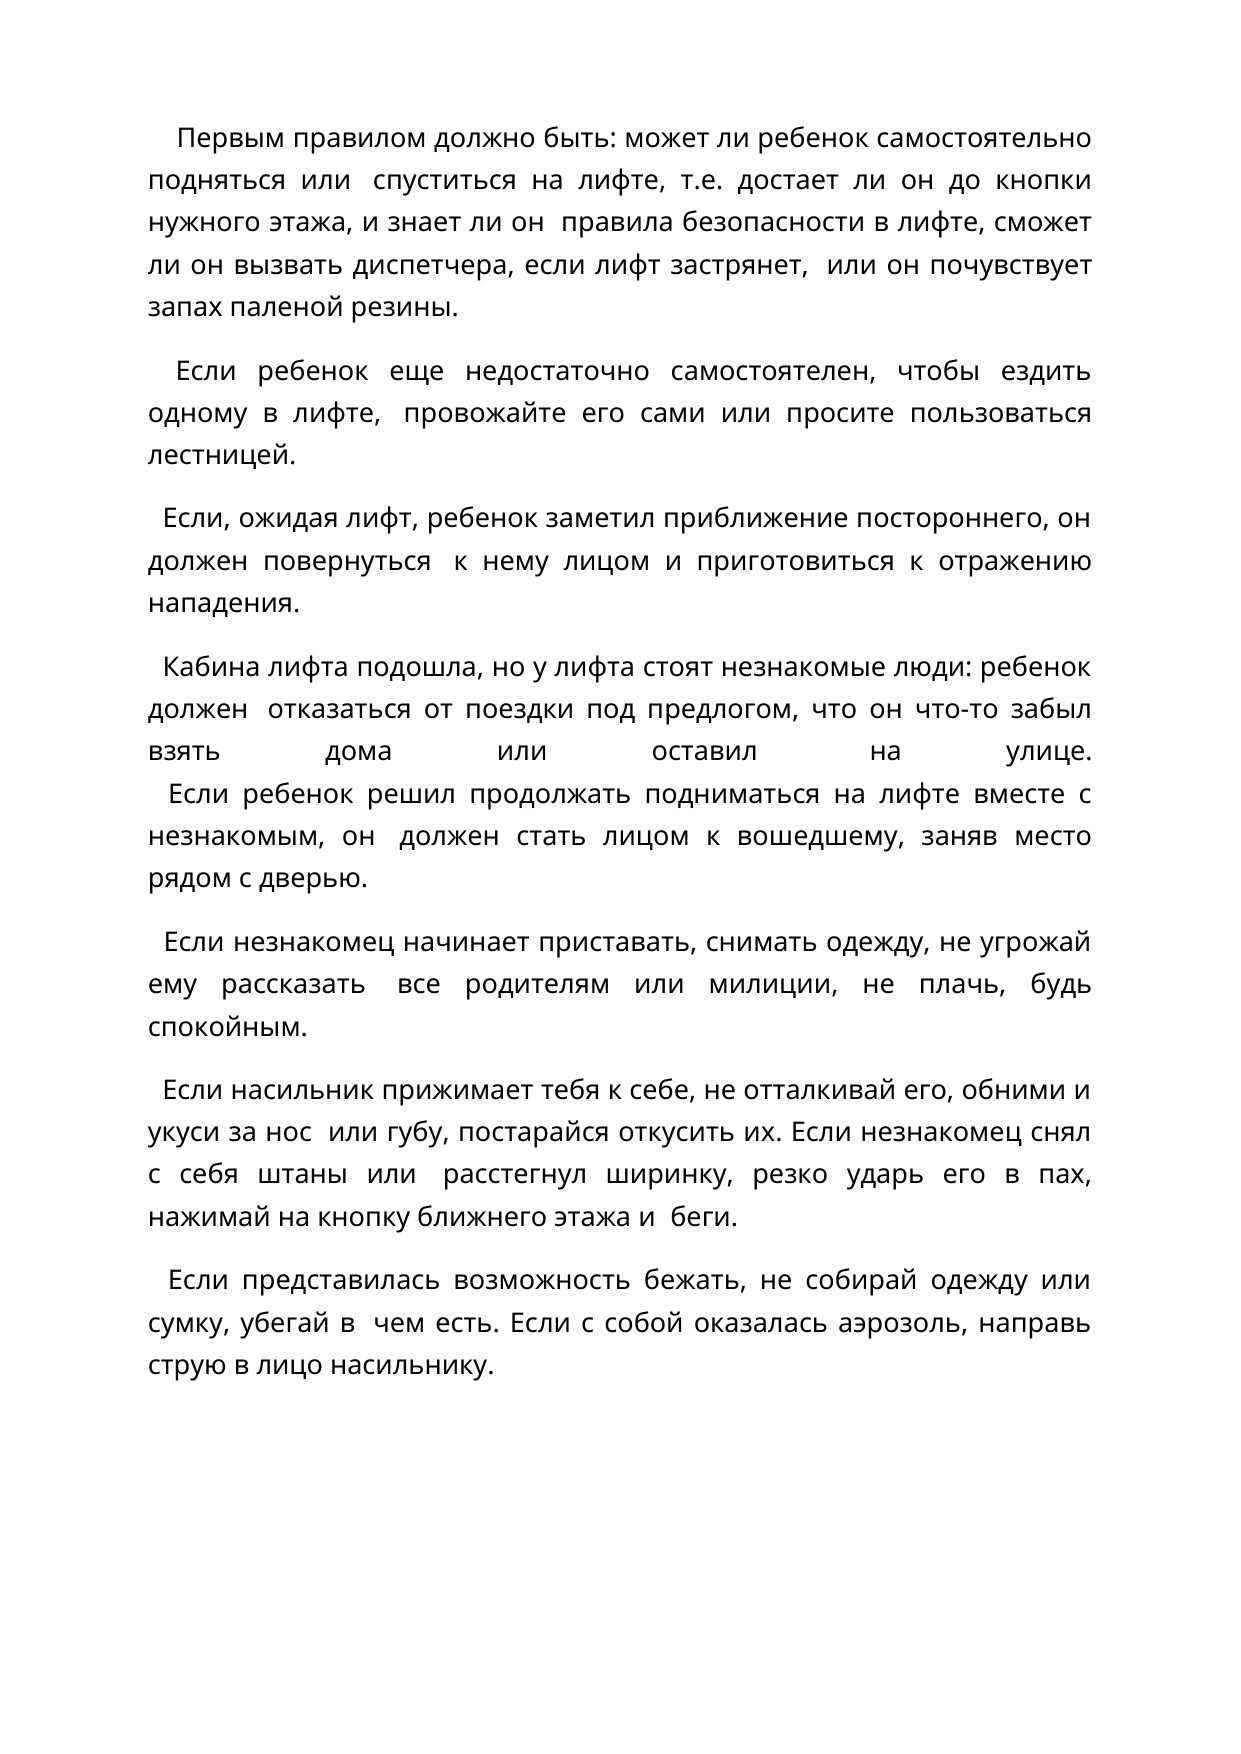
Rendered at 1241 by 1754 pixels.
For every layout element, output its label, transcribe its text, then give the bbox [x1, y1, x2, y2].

text Если насильник прижимает тебя к себе, не отталкивай его, обними и укуси за нос или губу, постарайся откусить их. Если незнакомец снял с себя штаны или расстегнул ширинку, резко ударь его в пах, нажимай на кнопку ближнего этажа и беги. [148, 1070, 1093, 1234]
text Если незнакомец начинает приставать, снимать одежду, не угрожай ему рассказать все родителям или милиции, не плачь, будь спокойным. [148, 922, 1093, 1044]
text Если представилась возможность бежать, не собирай одежду или сумку, убегай в чем есть. Если с собой оказалась аэрозоль, направь струю в лицо насильнику. [148, 1261, 1093, 1382]
text Если, ожидая лифт, ребенок заметил приближение постороннего, он должен повернуться к нему лицом и приготовиться к отражению нападения. [148, 499, 1093, 621]
text Первым правилом должно быть: может ли ребенок самостоятельно подняться или спуститься на лифте, т.е. достает ли он до кнопки нужного этажа, и знает ли он правила безопасности в лифте, сможет ли он вызвать диспетчера, если лифт застрянет, или он почувствует запах паленой резины. [148, 118, 1093, 324]
text Кабина лифта подошла, но у лифта стоят незнакомые люди: ребенок должен отказаться от поездки под предлогом, что он что-то забыл взять дома или оставил на улице. Если ребенок решил продолжать подниматься на лифте вместе с незнакомым, он должен стать лицом к вошедшему, заняв место рядом с дверью. [148, 647, 1093, 896]
text Если ребенок еще недостаточно самостоятелен, чтобы ездить одному в лифте, провожайте его сами или просите пользоваться лестницей. [148, 351, 1093, 473]
